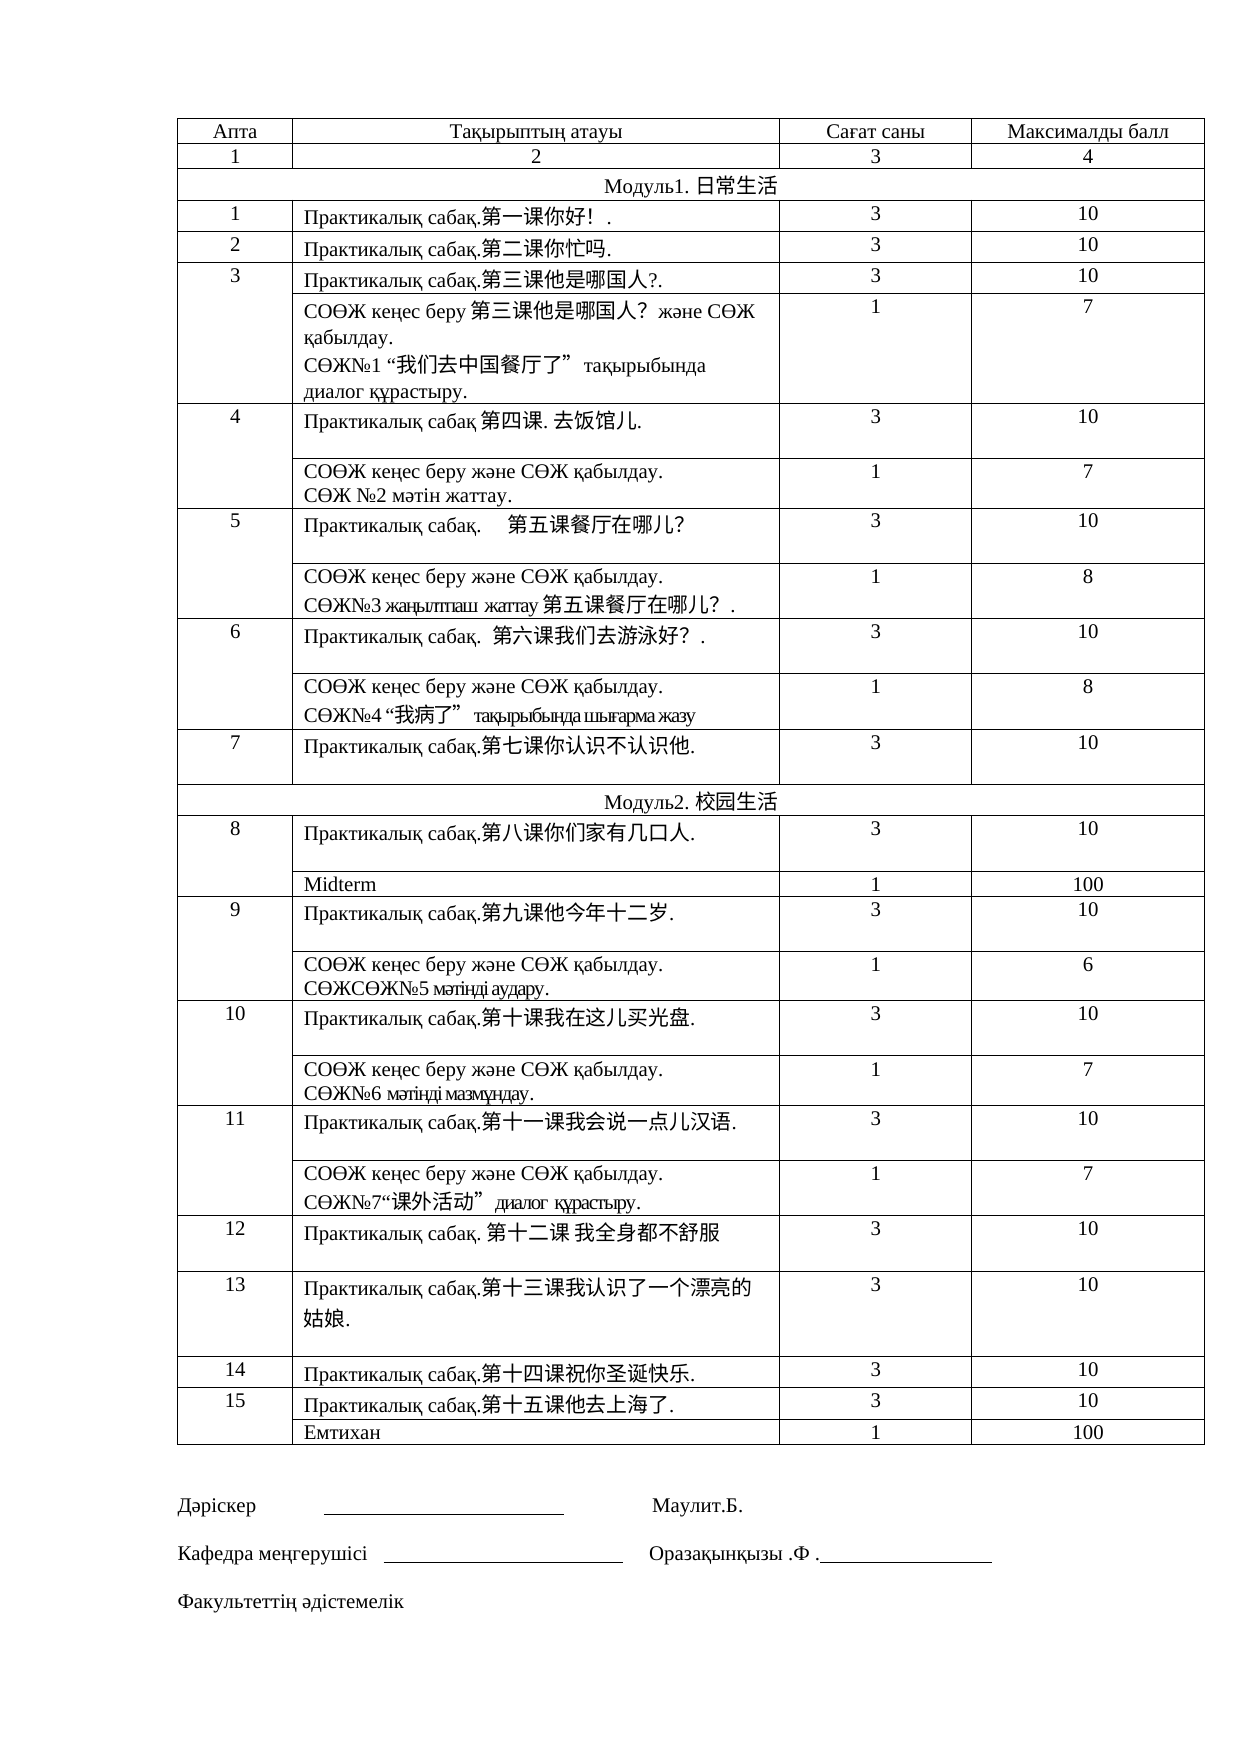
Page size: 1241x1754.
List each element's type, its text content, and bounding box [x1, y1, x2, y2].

table_cell 3 [780, 897, 971, 951]
table_cell 2 [178, 232, 292, 262]
table_cell Сағат саны [780, 119, 971, 143]
table_cell 1 [780, 459, 971, 507]
table_cell 7 [972, 294, 1204, 403]
table_cell 10 [972, 730, 1204, 784]
table_cell 1 [780, 872, 971, 896]
table_cell 3 [780, 1388, 971, 1418]
table_cell 10 [972, 1216, 1204, 1271]
table_cell 3 [780, 1001, 971, 1055]
text Факультеттің әдістемелік [177, 1589, 1152, 1613]
table_cell 12 [178, 1216, 292, 1271]
text Кафедра меңгерушісі Оразақынқызы .Ф . [177, 1541, 1152, 1565]
table_cell 3 [780, 1357, 971, 1387]
table_cell 4 [178, 404, 292, 507]
table_cell 11 [178, 1106, 292, 1215]
table_cell 10 [972, 816, 1204, 871]
table_cell 10 [972, 1001, 1204, 1055]
table_cell Практикалық сабақ. 第十二课 我全身都不舒服 [293, 1216, 779, 1271]
table_cell 2 [293, 144, 779, 168]
table_cell 10 [972, 619, 1204, 673]
table_cell 1 [780, 294, 971, 403]
table_cell 3 [780, 1106, 971, 1160]
table_cell СОӨЖ кеңес беру第三课他是哪国人？және СӨЖ қабылдау. СӨЖ№1 “我们去中国餐厅了”тақырыбында диалог құрастыру. [293, 294, 779, 403]
table_cell Практикалық сабақ.第一课你好！. [293, 201, 779, 231]
table_cell 10 [972, 404, 1204, 458]
table_cell 7 [972, 1056, 1204, 1104]
table_cell СОӨЖ кеңес беру және СӨЖ қабылдау. СӨЖ №2 мәтін жаттау. [293, 459, 779, 507]
table_cell 1 [780, 1056, 971, 1104]
table_cell 10 [972, 1272, 1204, 1356]
table_cell СОӨЖ кеңес беру және СӨЖ қабылдау. СӨЖ№4 “我病了”тақырыбында шығарма жазу [293, 674, 779, 729]
table_cell Практикалық сабақ.第十一课我会说一点儿汉语. [293, 1106, 779, 1160]
table_cell 8 [972, 674, 1204, 729]
text Дәріскер Маулит.Б. [177, 1493, 1152, 1517]
table_cell Практикалық сабақ.第二课你忙吗. [293, 232, 779, 262]
table_cell 1 [780, 564, 971, 618]
table_cell 3 [780, 509, 971, 563]
table_cell Практикалық сабақ. 第五课餐厅在哪儿？ [293, 509, 779, 563]
table_cell 5 [178, 509, 292, 618]
table_cell 6 [972, 952, 1204, 1000]
table_cell Максималды балл [972, 119, 1204, 143]
table_cell 7 [972, 1161, 1204, 1215]
table_cell Практикалық сабақ.第九课他今年十二岁. [293, 897, 779, 951]
table_cell Midterm [293, 872, 779, 896]
table_cell 3 [780, 232, 971, 262]
table_cell Тақырыптың атауы [293, 119, 779, 143]
table_cell Практикалық сабақ.第十四课祝你圣诞快乐. [293, 1357, 779, 1387]
table_cell 7 [178, 730, 292, 784]
table_cell 6 [178, 619, 292, 729]
table_cell СОӨЖ кеңес беру және СӨЖ қабылдау. СӨЖ№7“课外活动”диалог құрастыру. [293, 1161, 779, 1215]
table_cell 3 [780, 1272, 971, 1356]
table_cell Практикалық сабақ.第十五课他去上海了. [293, 1388, 779, 1418]
table_cell 1 [780, 952, 971, 1000]
table_cell 10 [178, 1001, 292, 1104]
table_cell 8 [178, 816, 292, 896]
table_cell 3 [780, 404, 971, 458]
table_cell 1 [178, 144, 292, 168]
table_cell 7 [972, 459, 1204, 507]
table_cell Практикалық сабақ.第十课我在这儿买光盘. [293, 1001, 779, 1055]
table_cell 10 [972, 1388, 1204, 1418]
table_cell Практикалық сабақ.第八课你们家有几口人. [293, 816, 779, 871]
table_cell 13 [178, 1272, 292, 1356]
table_cell 3 [178, 263, 292, 403]
table_cell 3 [780, 263, 971, 293]
table_cell 3 [780, 816, 971, 871]
table_cell 10 [972, 1106, 1204, 1160]
table_cell Практикалық сабақ. 第六课我们去游泳好？. [293, 619, 779, 673]
table_cell 100 [972, 1420, 1204, 1444]
table_cell Модуль2. 校园生活 [178, 785, 1204, 815]
table_cell 3 [780, 619, 971, 673]
table_cell 14 [178, 1357, 292, 1387]
table_cell 3 [780, 1216, 971, 1271]
table_cell Практикалық сабақ.第七课你认识不认识他. [293, 730, 779, 784]
table_cell Практикалық сабақ第四课. 去饭馆儿. [293, 404, 779, 458]
table_cell Практикалық сабақ.第十三课我认识了一个漂亮的姑娘. [293, 1272, 779, 1356]
table_cell Емтихан [293, 1420, 779, 1444]
table_cell 3 [780, 144, 971, 168]
table_cell 1 [780, 674, 971, 729]
table_cell 10 [972, 1357, 1204, 1387]
table_cell 10 [972, 263, 1204, 293]
table_cell 1 [780, 1420, 971, 1444]
table_cell Апта [178, 119, 292, 143]
table_cell 10 [972, 201, 1204, 231]
table_cell 100 [972, 872, 1204, 896]
table_cell СОӨЖ кеңес беру және СӨЖ қабылдау. СӨЖ№3 жаңылтпаш жаттау第五课餐厅在哪儿？. [293, 564, 779, 618]
table_cell 8 [972, 564, 1204, 618]
table_cell СОӨЖ кеңес беру және СӨЖ қабылдау. СӨЖ№6 мәтінді мазмұндау. [293, 1056, 779, 1104]
table_cell 4 [972, 144, 1204, 168]
table_cell Модуль1. 日常生活 [178, 169, 1204, 199]
table_cell 9 [178, 897, 292, 1000]
table_cell 10 [972, 897, 1204, 951]
table_cell СОӨЖ кеңес беру және СӨЖ қабылдау. СӨЖСӨЖ№5 мәтінді аудару. [293, 952, 779, 1000]
table_cell 3 [780, 730, 971, 784]
table_cell 3 [780, 201, 971, 231]
table_cell 15 [178, 1388, 292, 1444]
table_cell 1 [780, 1161, 971, 1215]
table_cell 10 [972, 509, 1204, 563]
table_cell 10 [972, 232, 1204, 262]
table_cell Практикалық сабақ.第三课他是哪国人?. [293, 263, 779, 293]
table_cell 1 [178, 201, 292, 231]
